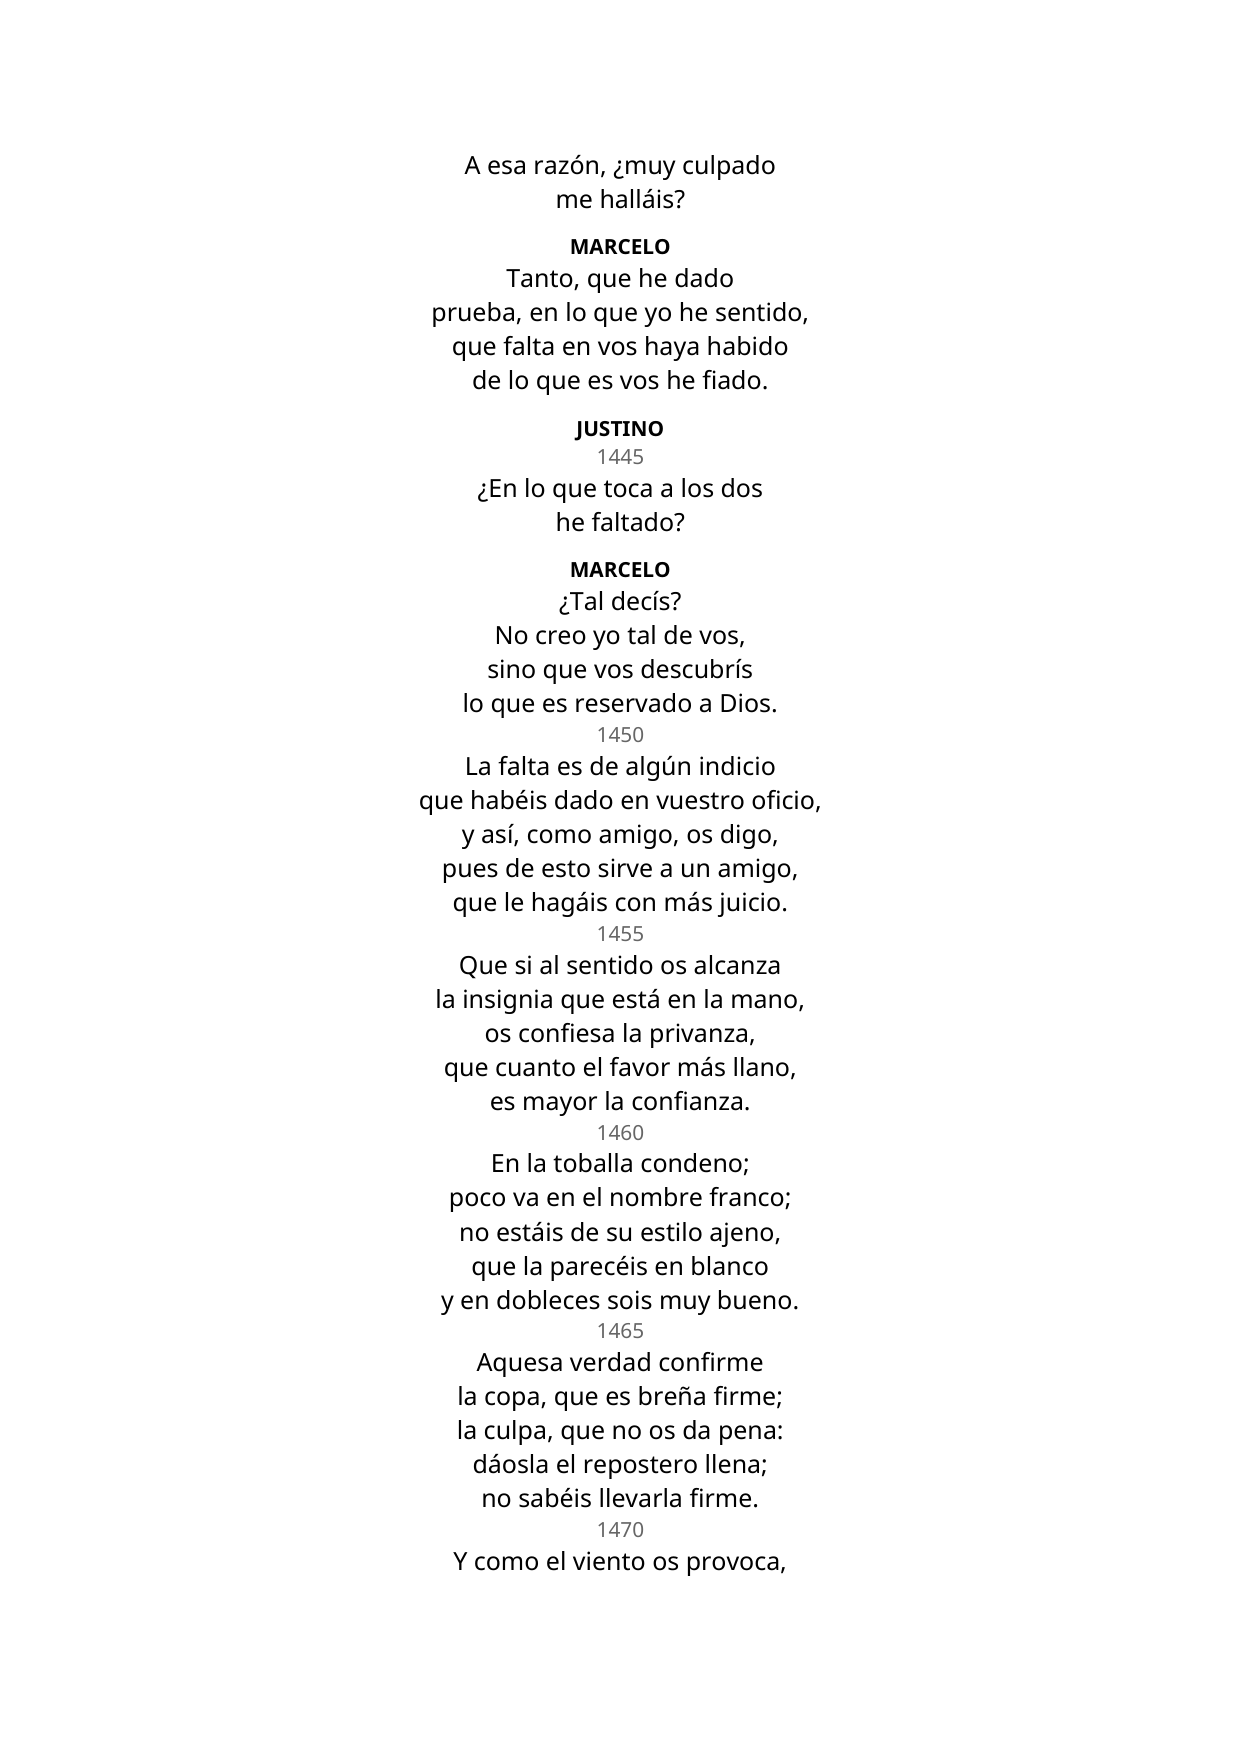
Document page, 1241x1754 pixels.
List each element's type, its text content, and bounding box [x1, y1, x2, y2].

text que la parecéis en blanco [177, 1248, 1063, 1282]
text os confiesa la privanza, [177, 1015, 1063, 1049]
text poco va en el nombre franco; [177, 1180, 1063, 1214]
text que le hagáis con más juicio. [177, 885, 1063, 919]
text la culpa, que no os da pena: [177, 1413, 1063, 1447]
text MARCELO [177, 232, 1063, 261]
text Aquesa verdad confirme [177, 1345, 1063, 1379]
text la copa, que es breña firme; [177, 1379, 1063, 1413]
text no sabéis llevarla firme. [177, 1481, 1063, 1515]
text 1465 [177, 1316, 1063, 1345]
text Y como el viento os provoca, [177, 1543, 1063, 1578]
text prueba, en lo que yo he sentido, [177, 295, 1063, 329]
text que falta en vos haya habido [177, 329, 1063, 363]
text No creo yo tal de vos, [177, 618, 1063, 652]
text pues de esto sirve a un amigo, [177, 851, 1063, 885]
text Que si al sentido os alcanza [177, 947, 1063, 981]
text 1470 [177, 1515, 1063, 1543]
text es mayor la confianza. [177, 1083, 1063, 1118]
text Tanto, que he dado [177, 261, 1063, 295]
text y así, como amigo, os digo, [177, 817, 1063, 851]
text me halláis? [177, 182, 1063, 216]
text ¿Tal decís? [177, 584, 1063, 618]
text no estáis de su estilo ajeno, [177, 1214, 1063, 1248]
text 1450 [177, 720, 1063, 748]
text 1460 [177, 1118, 1063, 1146]
text y en dobleces sois muy bueno. [177, 1282, 1063, 1316]
text dáosla el repostero llena; [177, 1447, 1063, 1481]
text sino que vos descubrís [177, 652, 1063, 686]
text A esa razón, ¿muy culpado [177, 148, 1063, 182]
text que habéis dado en vuestro oficio, [177, 783, 1063, 817]
text ¿En lo que toca a los dos [177, 471, 1063, 505]
text En la toballa condeno; [177, 1146, 1063, 1180]
text lo que es reservado a Dios. [177, 686, 1063, 720]
text de lo que es vos he fiado. [177, 363, 1063, 397]
text he faltado? [177, 505, 1063, 539]
text JUSTINO [177, 414, 1063, 442]
text La falta es de algún indicio [177, 748, 1063, 783]
text que cuanto el favor más llano, [177, 1049, 1063, 1083]
text 1445 [177, 442, 1063, 471]
text la insignia que está en la mano, [177, 981, 1063, 1015]
text MARCELO [177, 555, 1063, 584]
text 1455 [177, 919, 1063, 947]
